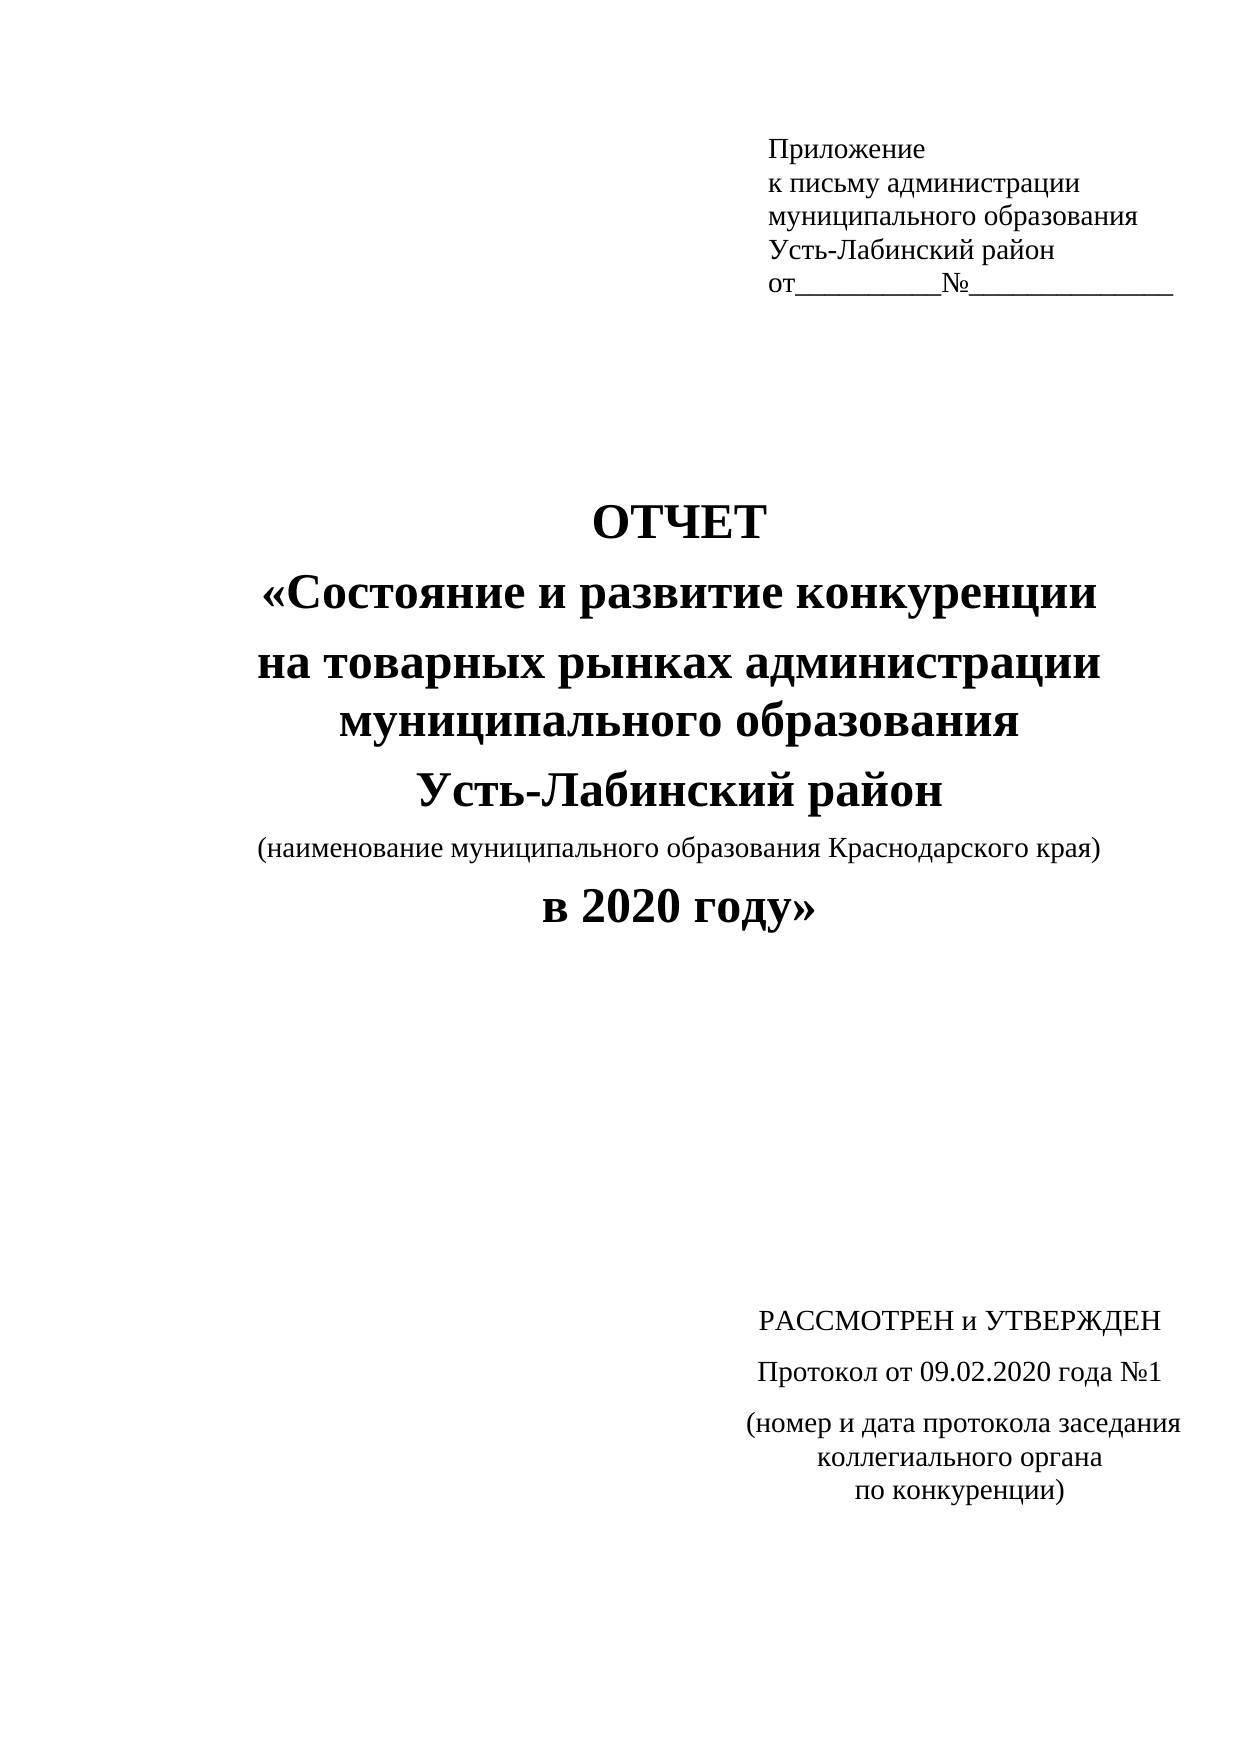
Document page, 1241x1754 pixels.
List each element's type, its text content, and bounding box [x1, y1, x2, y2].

text ОТЧЕТ [177, 492, 1181, 550]
text в 2020 году» [177, 876, 1181, 933]
text «Состояние и развитие конкуренции [177, 562, 1181, 620]
text РАССМОТРЕН и УТВЕРЖДЕН [738, 1303, 1181, 1337]
text (наименование муниципального образования Краснодарского края) [177, 830, 1181, 863]
text Приложение [768, 103, 1181, 165]
text к письму администрации муниципального образования Усть-Лабинский район от__________№______________ [768, 165, 1181, 299]
text (номер и дата протокола заседания коллегиального органа [738, 1405, 1181, 1472]
text Протокол от 09.02.2020 года №1 [738, 1354, 1181, 1388]
text на товарных рынках администрации муниципального образования [177, 632, 1181, 747]
text Усть-Лабинский район [177, 760, 1181, 817]
text по конкуренции) [738, 1472, 1181, 1506]
